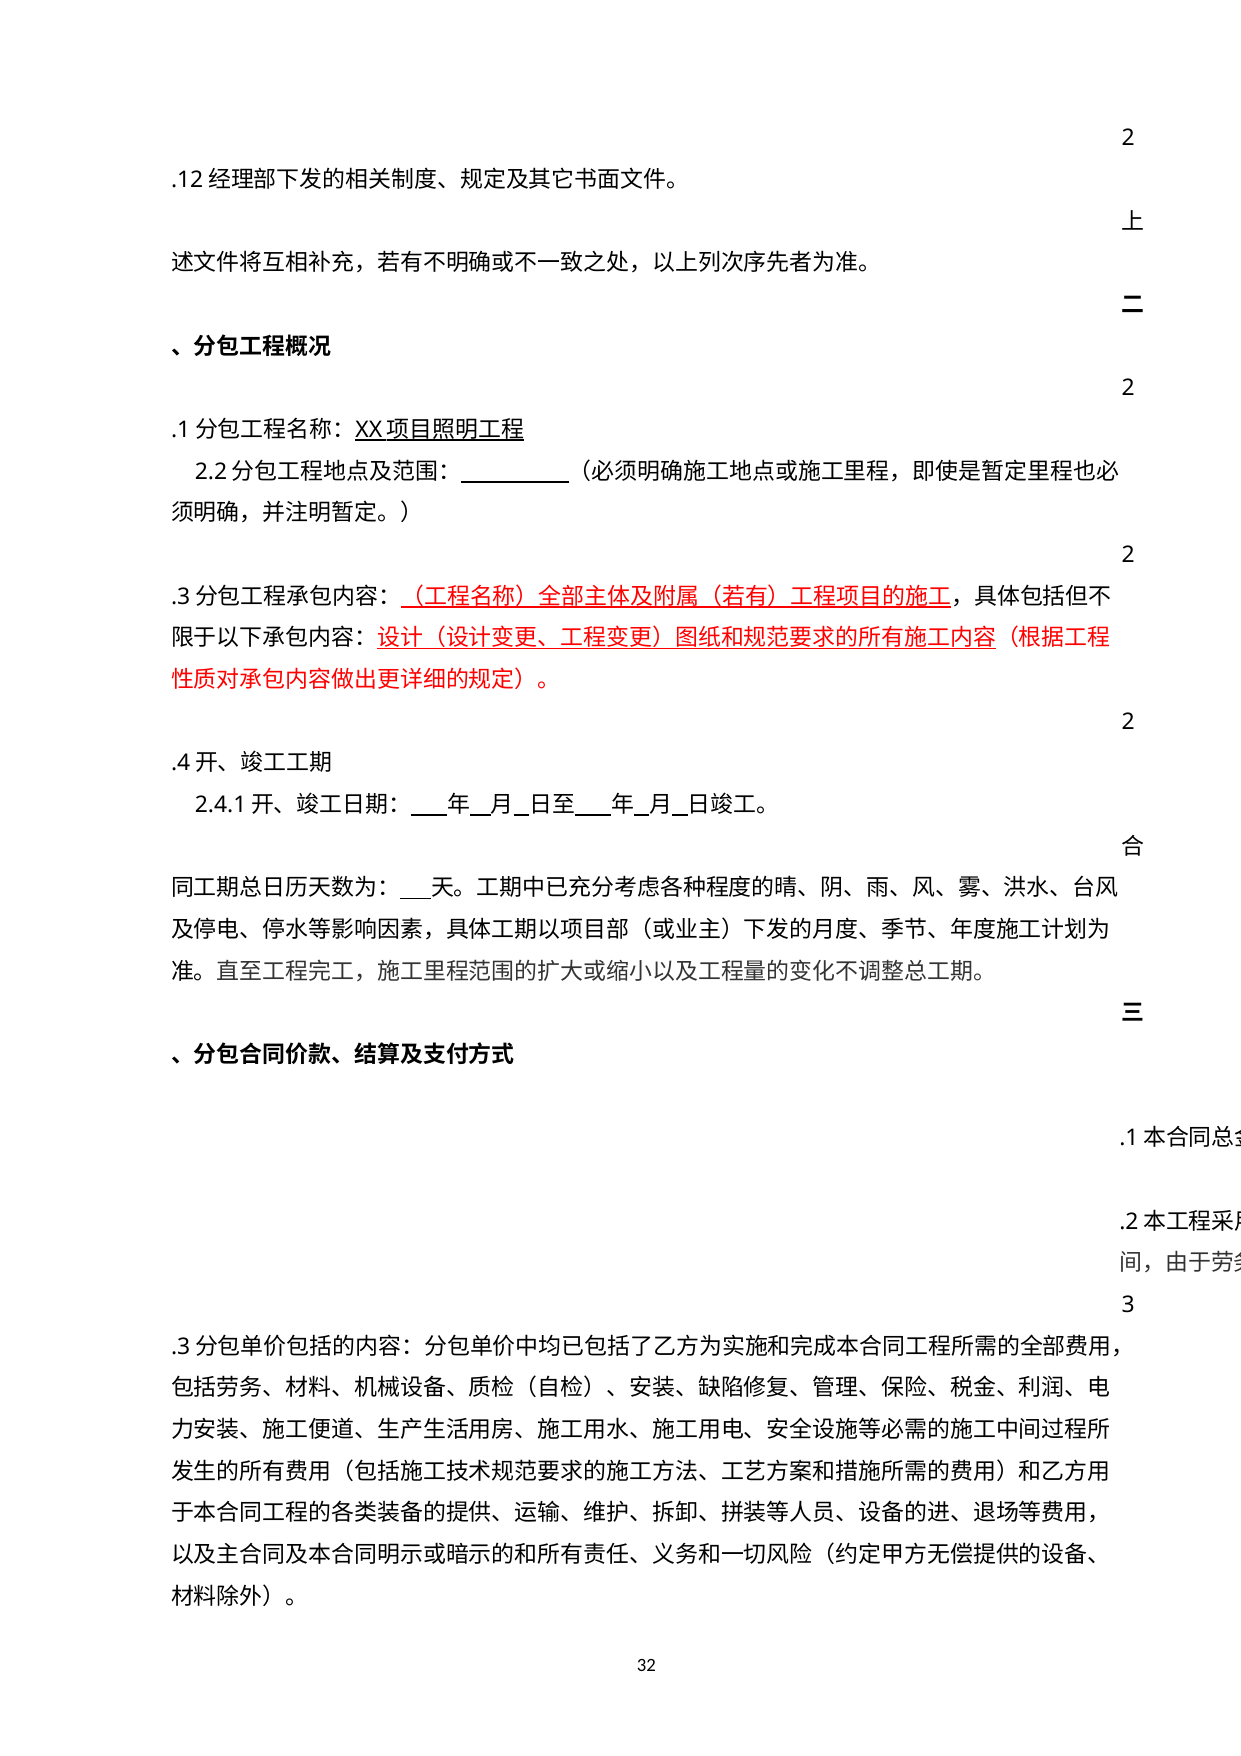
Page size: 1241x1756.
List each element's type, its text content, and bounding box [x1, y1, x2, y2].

text 二、分包工程概况 [171, 279, 1121, 362]
text 合同工期总日历天数为： 天。工期中已充分考虑各种程度的晴、阴、雨、风、雾、洪水、台风及停电、停水等影响因素，具体工期以项目部（或业主）下发的月度、季节、年度施工计划为准。直至工程完工，施工里程范围的扩大或缩小以及工程量的变化不调整总工期。 [171, 821, 1121, 987]
text 2.3分包工程承包内容：（工程名称）全部主体及附属（若有）工程项目的施工，具体包括但不限于以下承包内容：设计（设计变更、工程变更）图纸和规范要求的所有施工内容（根据工程性质对承包内容做出更详细的规定）。 [171, 529, 1121, 696]
text 3.3分包单价包括的内容：分包单价中均已包括了乙方为实施和完成本合同工程所需的全部费用，包括劳务、材料、机械设备、质检（自检）、安装、缺陷修复、管理、保险、税金、利润、电力安装、施工便道、生产生活用房、施工用水、施工用电、安全设施等必需的施工中间过程所发生的所有费用（包括施工技术规范要求的施工方法、工艺方案和措施所需的费用）和乙方用于本合同工程的各类装备的提供、运输、维护、拆卸、拼装等人员、设备的进、退场等费用，以及主合同及本合同明示或暗示的和所有责任、义务和一切风险（约定甲方无偿提供的设备、材料除外）。 [171, 1279, 1121, 1612]
text 2.4.1开、竣工日期： 年 月 日至 年 月 日竣工。 [171, 779, 1121, 821]
text 3.1本合同总金额暂定：人民币（大写） 元，小写： 元，详见附件《工程量清单》。 [1119, 1071, 1240, 1154]
text 上述文件将互相补充，若有不明确或不一致之处，以上列次序先者为准。 [171, 196, 1121, 279]
text 三、分包合同价款、结算及支付方式 [171, 987, 1121, 1071]
text 2.1分包工程名称：XX项目照明工程 [171, 362, 1121, 446]
text 2.4开、竣工工期 [171, 696, 1121, 779]
text 2.2分包工程地点及范围： （必须明确施工地点或施工里程，即使是暂定里程也必须明确，并注明暂定。） [171, 446, 1121, 529]
text 2.12经理部下发的相关制度、规定及其它书面文件。 [171, 112, 1121, 196]
